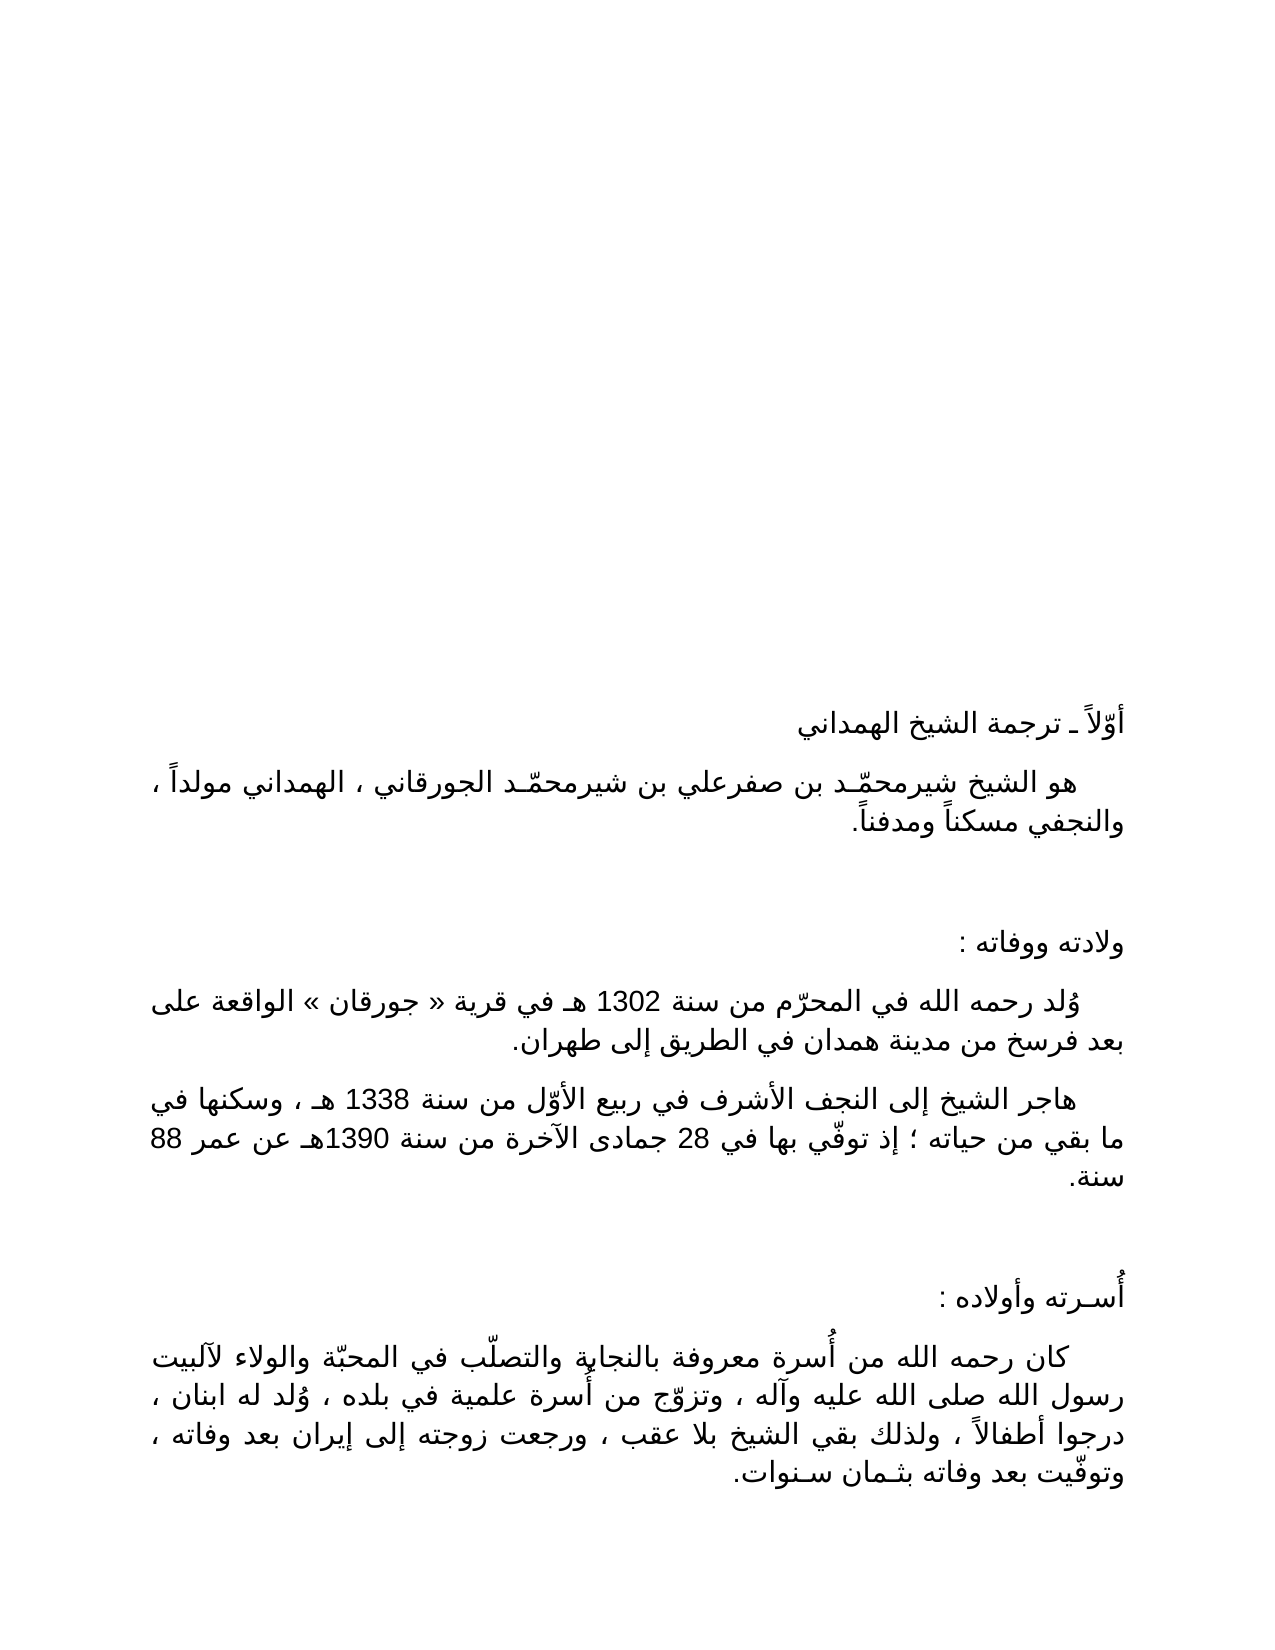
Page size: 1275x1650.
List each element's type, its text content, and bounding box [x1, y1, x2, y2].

text كان رحمه الله من أُسرة معروفة بالنجابة والتصلّب في المحبّة والولاء لآلبيت رسول الله صلى الله عليه وآله ، وتزوّج من أُسرة علمية في بلده ، وُلد له ابنان ، درجوا أطفالاً ، ولذلك بقي الشيخ بلا عقب ، ورجعت زوجته إلى إيران بعد وفاته ، وتوفّيت بعد وفاته بثـمان سـنوات. [150, 1340, 1125, 1489]
text وُلد رحمه الله في المحرّم من سنة 1302 هـ في قرية « جورقان » الواقعة على بعد فرسخ من مدينة همدان في الطريق إلى طهران. [150, 984, 1125, 1056]
text هو الشيخ شيرمحمّـد بن صفرعلي بن شيرمحمّـد الجورقاني ، الهمداني مولداً ، والنجفي مسكناً ومدفناً. [150, 765, 1125, 837]
text ولادته ووفاته : [150, 925, 1125, 958]
text أوّلاً ـ ترجمة الشيخ الهمداني [150, 706, 1125, 739]
text هاجر الشيخ إلى النجف الأشرف في ربيع الأوّل من سنة 1338 هـ ، وسكنها في ما بقي من حياته ؛ إذ توفّي بها في 28 جمادى الآخرة من سنة 1390هـ عن عمر 88 سنة. [150, 1082, 1125, 1193]
text أُسـرته وأولاده : [150, 1281, 1125, 1314]
